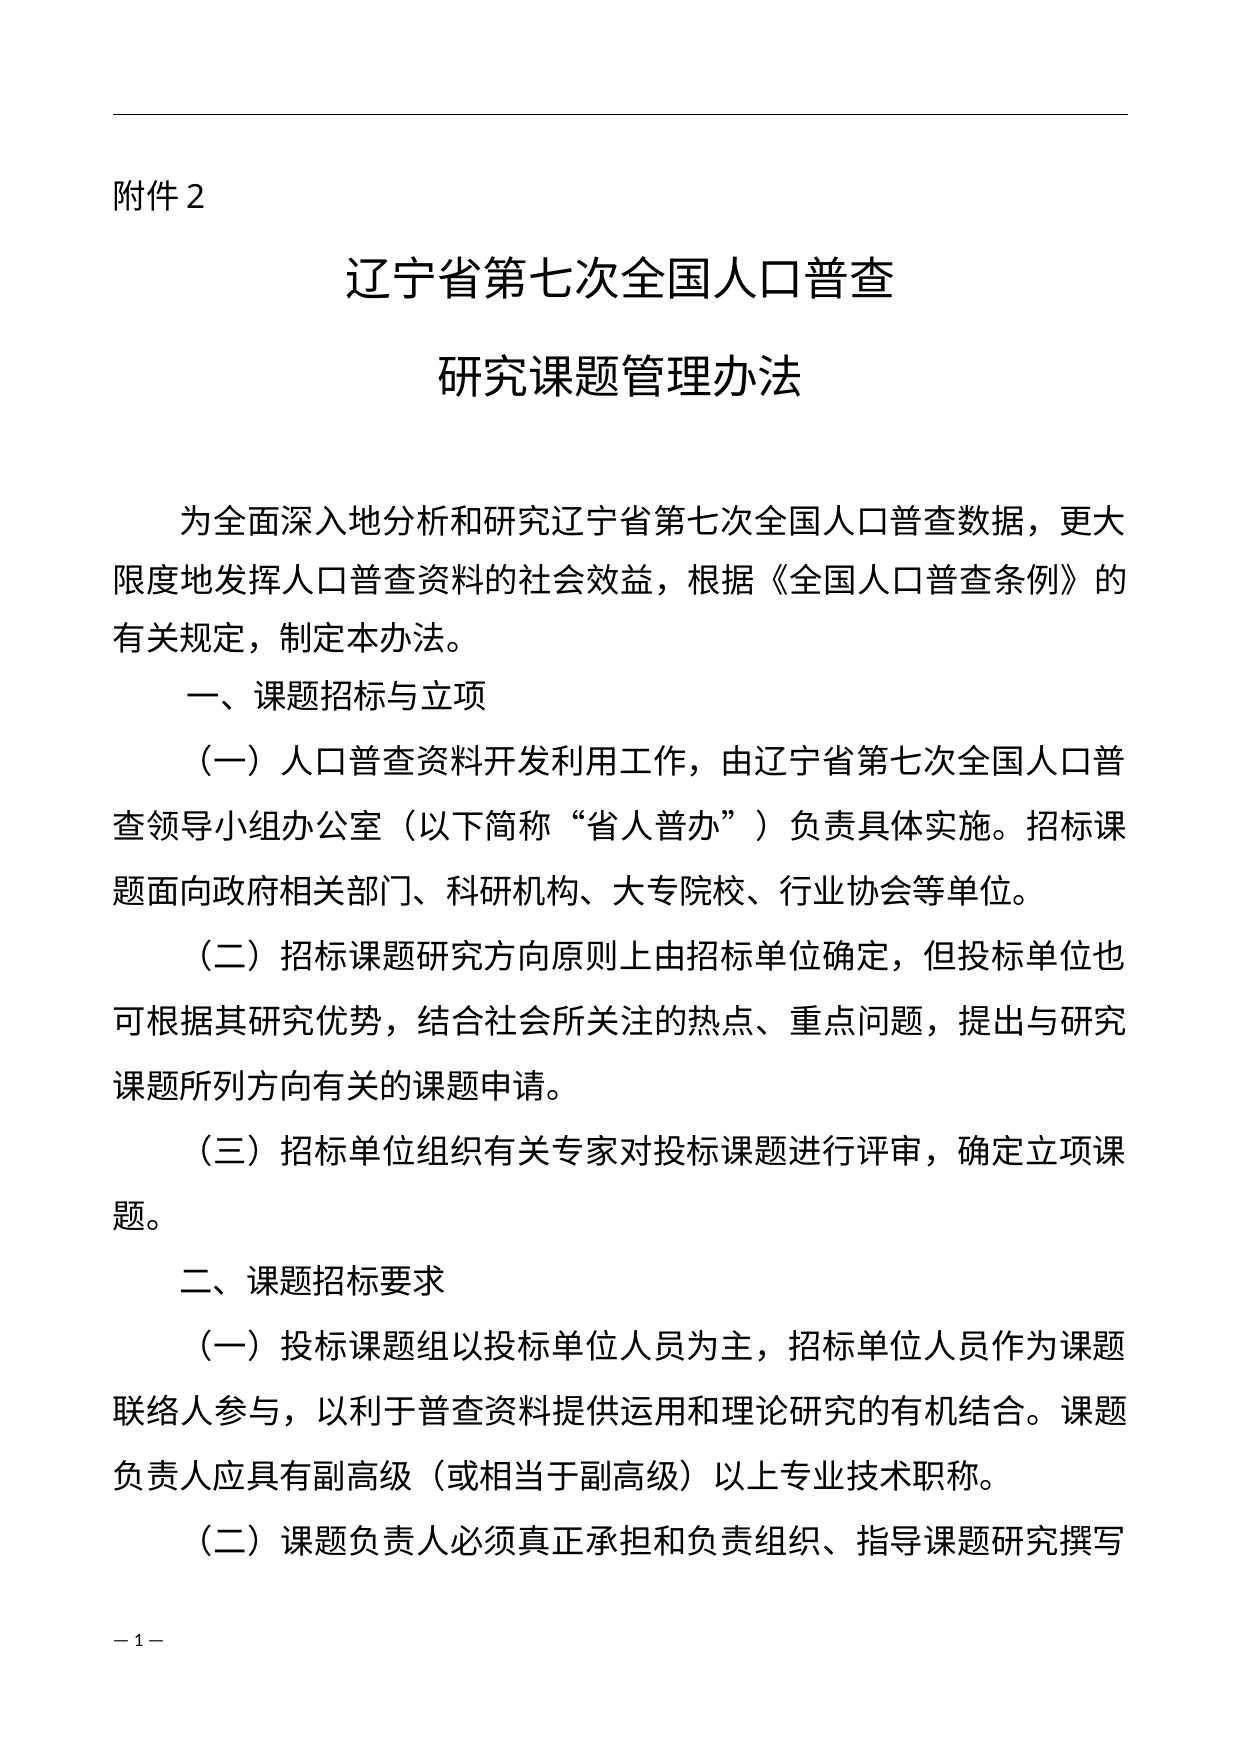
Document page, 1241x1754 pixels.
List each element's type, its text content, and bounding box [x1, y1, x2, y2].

text 研究课题管理办法 [112, 324, 1128, 422]
text （二）招标课题研究方向原则上由招标单位确定，但投标单位也可根据其研究优势，结合社会所关注的热点、重点问题，提出与研究课题所列方向有关的课题申请。 [112, 922, 1128, 1117]
text 二、课题招标要求 [112, 1247, 1128, 1312]
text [112, 1507, 1128, 1572]
text 为全面深入地分析和研究辽宁省第七次全国人口普查数据，更大限度地发挥人口普查资料的社会效益，根据《全国人口普查条例》的有关规定，制定本办法。 [112, 487, 1128, 662]
text 一、课题招标与立项 [112, 662, 1128, 727]
text （三）招标单位组织有关专家对投标课题进行评审，确定立项课题。 [112, 1117, 1128, 1247]
text （一）人口普查资料开发利用工作，由辽宁省第七次全国人口普查领导小组办公室（以下简称“省人普办”）负责具体实施。招标课题面向政府相关部门、科研机构、大专院校、行业协会等单位。 [112, 727, 1128, 922]
text （一）投标课题组以投标单位人员为主，招标单位人员作为课题联络人参与，以利于普查资料提供运用和理论研究的有机结合。课题负责人应具有副高级（或相当于副高级）以上专业技术职称。 [112, 1312, 1128, 1507]
text 附件2 [112, 162, 1128, 227]
text 辽宁省第七次全国人口普查 [112, 227, 1128, 324]
